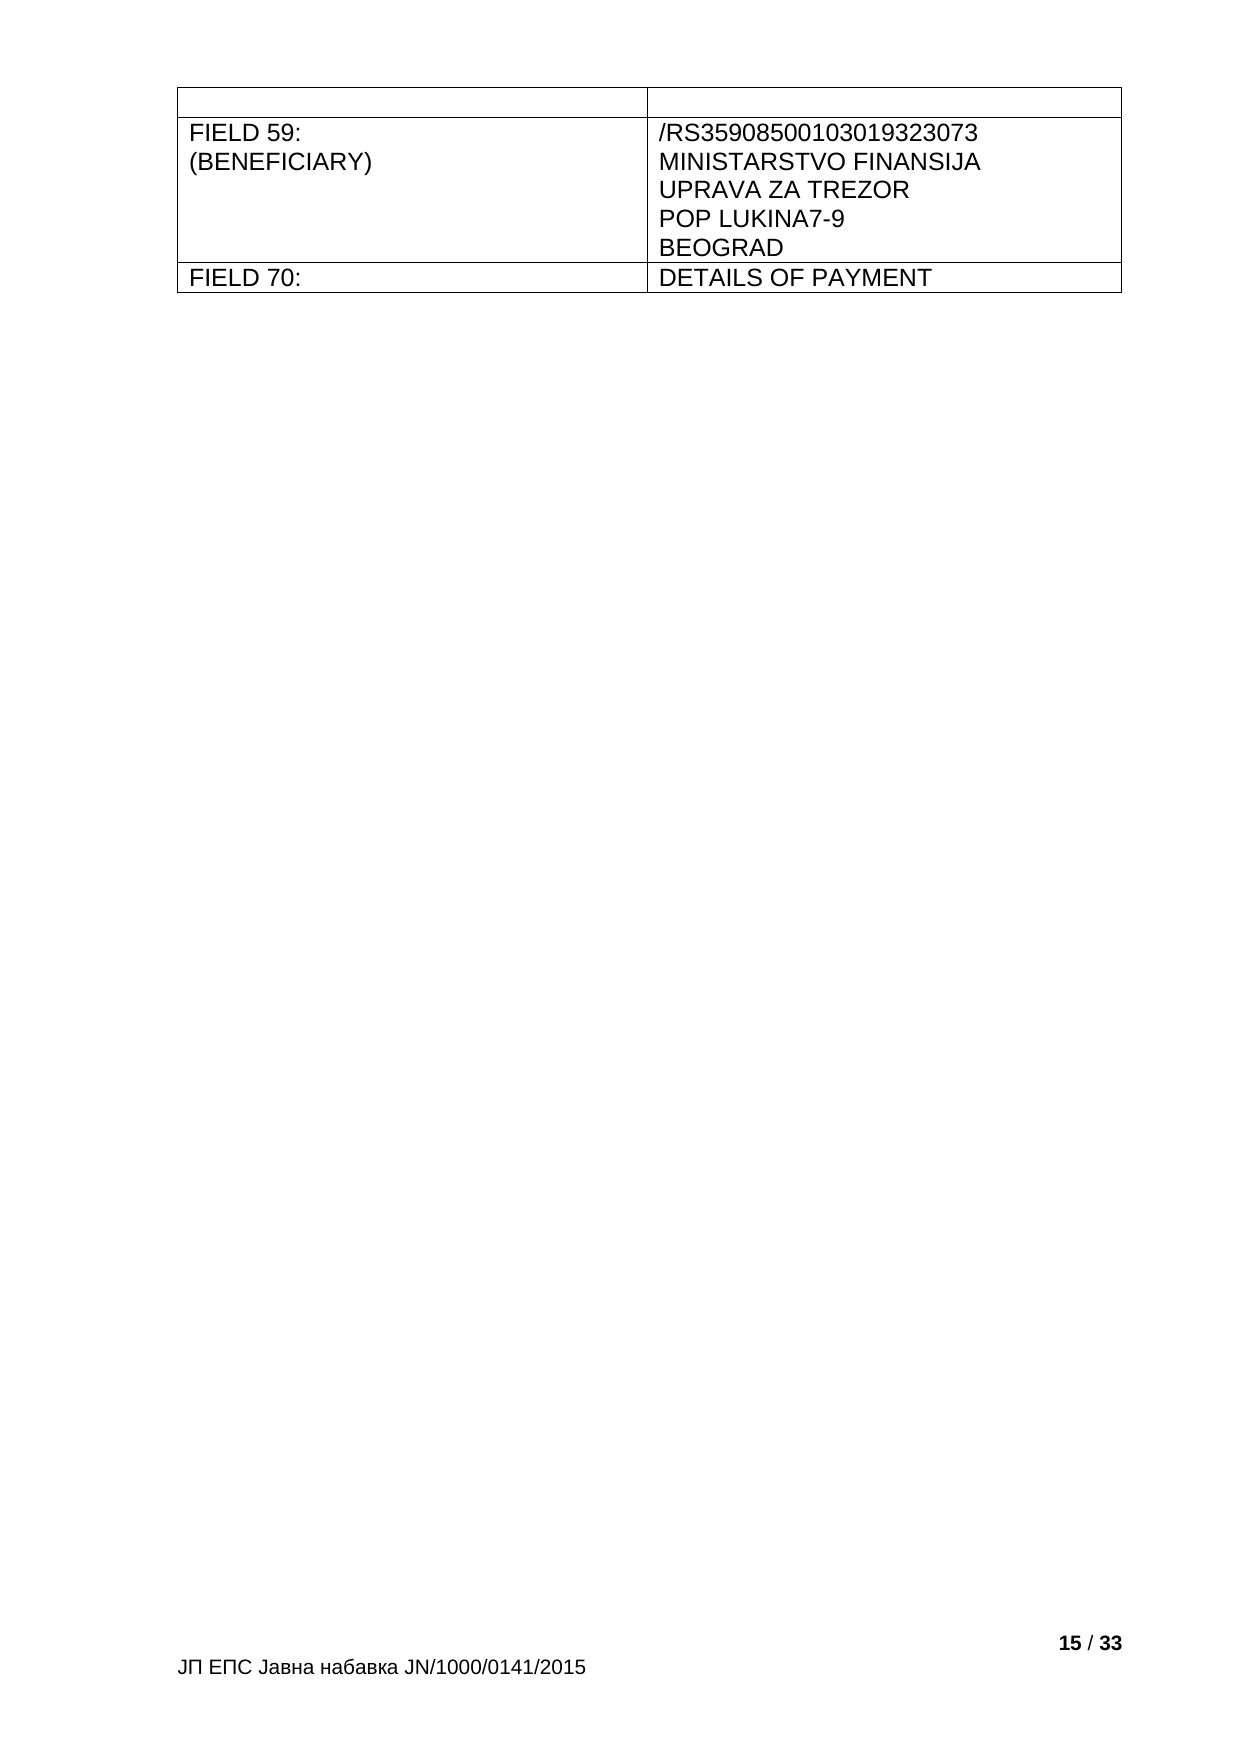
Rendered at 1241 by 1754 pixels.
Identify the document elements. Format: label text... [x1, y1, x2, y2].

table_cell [178, 88, 647, 117]
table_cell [648, 88, 1121, 117]
table_cell /RS35908500103019323073 MINISTARSTVO FINANSIJA UPRAVA ZA TREZOR POP LUKINA7-9 BEOGRAD [648, 118, 1121, 262]
table_cell FIELD 59: (BENEFICIARY) [178, 118, 647, 262]
table_cell DETAILS OF PAYMENT [648, 263, 1121, 292]
table_cell FIELD 70: [178, 263, 647, 292]
